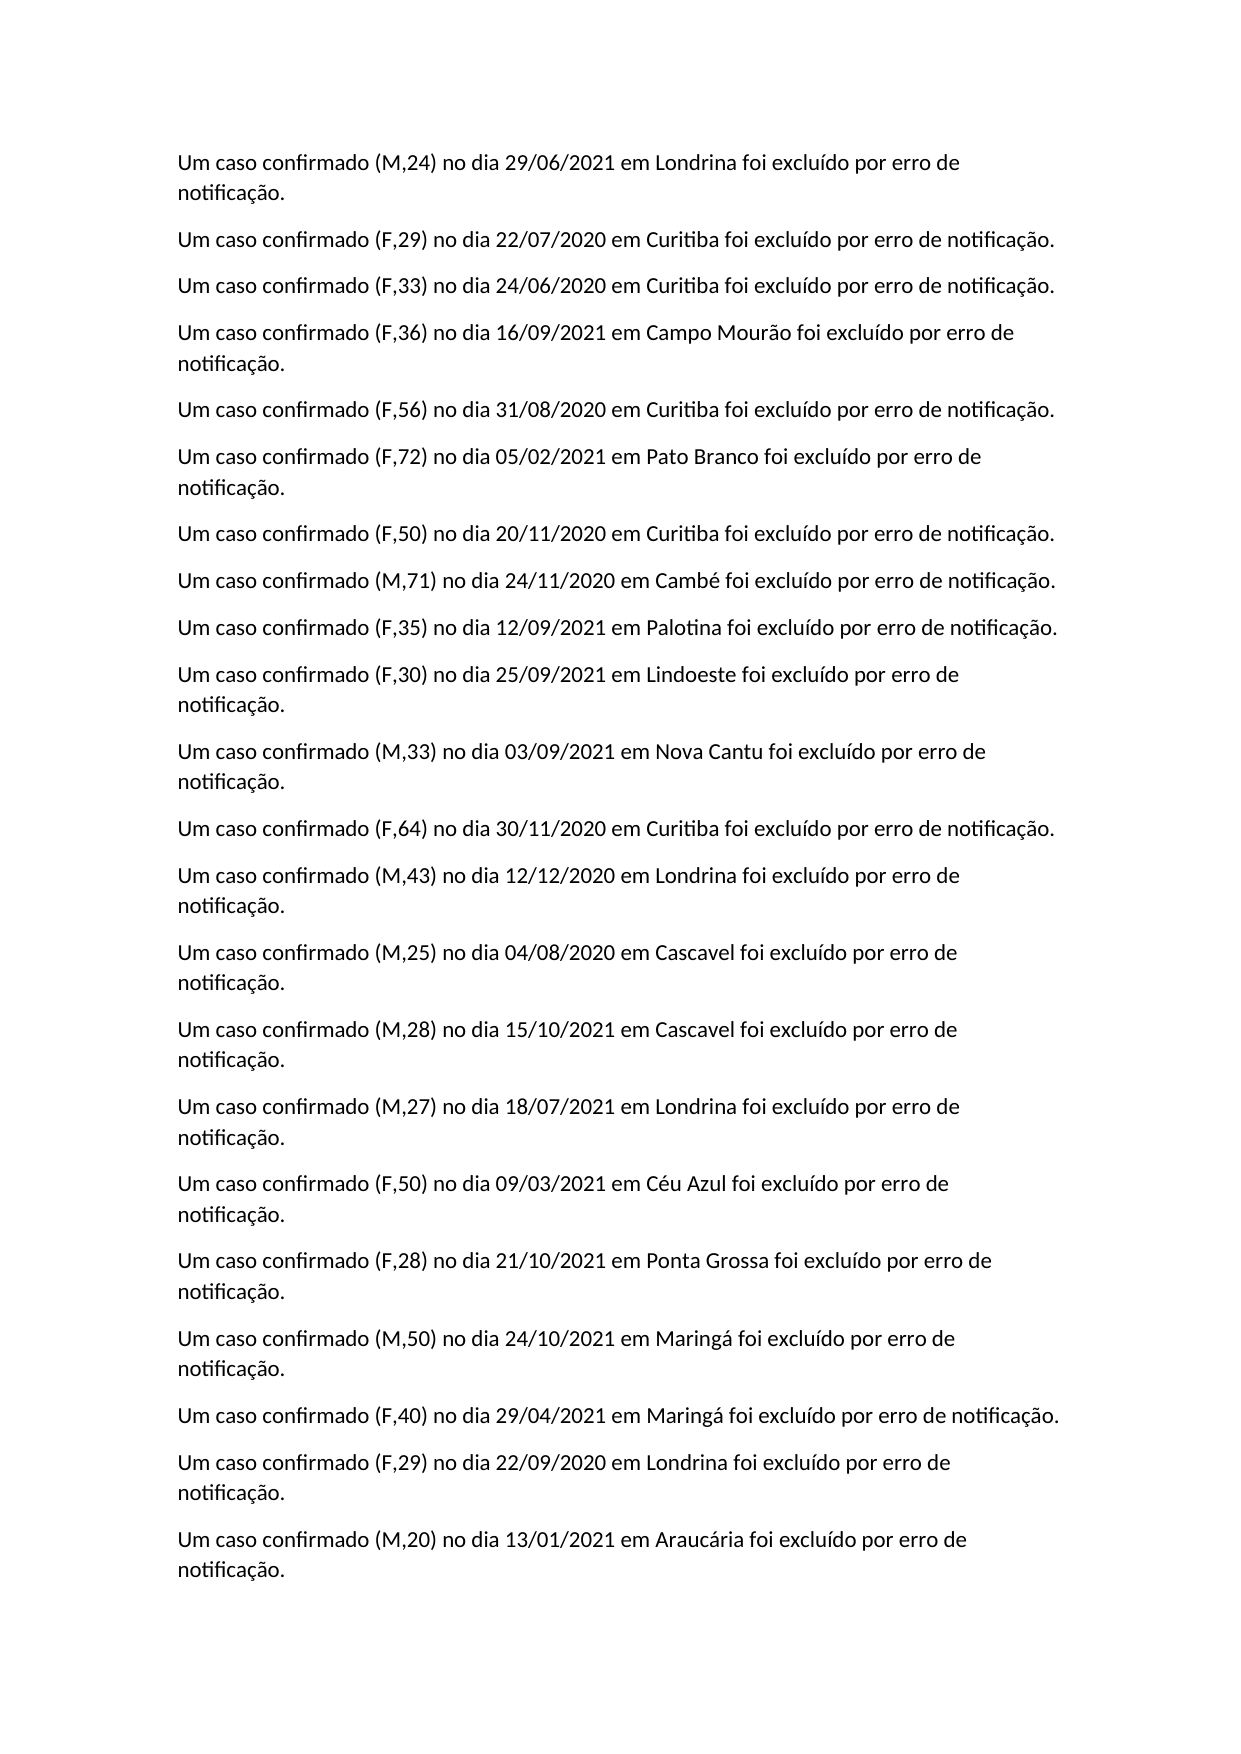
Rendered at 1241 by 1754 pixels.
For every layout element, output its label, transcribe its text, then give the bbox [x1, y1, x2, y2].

text Um caso confirmado (F,40) no dia 29/04/2021 em Maringá foi excluído por erro de notificação. [177, 1401, 1063, 1429]
text Um caso confirmado (F,72) no dia 05/02/2021 em Pato Branco foi excluído por erro de notificação. [177, 442, 1063, 501]
text Um caso confirmado (F,35) no dia 12/09/2021 em Palotina foi excluído por erro de notificação. [177, 613, 1063, 641]
text Um caso confirmado (F,64) no dia 30/11/2020 em Curitiba foi excluído por erro de notificação. [177, 814, 1063, 842]
text Um caso confirmado (M,71) no dia 24/11/2020 em Cambé foi excluído por erro de notificação. [177, 566, 1063, 594]
text Um caso confirmado (F,29) no dia 22/07/2020 em Curitiba foi excluído por erro de notificação. [177, 225, 1063, 253]
text Um caso confirmado (M,20) no dia 13/01/2021 em Araucária foi excluído por erro de notificação. [177, 1525, 1063, 1583]
text Um caso confirmado (M,28) no dia 15/10/2021 em Cascavel foi excluído por erro de notificação. [177, 1015, 1063, 1073]
text Um caso confirmado (M,24) no dia 29/06/2021 em Londrina foi excluído por erro de notificação. [177, 148, 1063, 206]
text Um caso confirmado (M,27) no dia 18/07/2021 em Londrina foi excluído por erro de notificação. [177, 1092, 1063, 1151]
text Um caso confirmado (F,28) no dia 21/10/2021 em Ponta Grossa foi excluído por erro de notificação. [177, 1247, 1063, 1305]
text Um caso confirmado (F,56) no dia 31/08/2020 em Curitiba foi excluído por erro de notificação. [177, 396, 1063, 423]
text Um caso confirmado (F,50) no dia 20/11/2020 em Curitiba foi excluído por erro de notificação. [177, 519, 1063, 547]
text Um caso confirmado (M,33) no dia 03/09/2021 em Nova Cantu foi excluído por erro de notificação. [177, 737, 1063, 795]
text Um caso confirmado (F,33) no dia 24/06/2020 em Curitiba foi excluído por erro de notificação. [177, 272, 1063, 299]
text Um caso confirmado (F,50) no dia 09/03/2021 em Céu Azul foi excluído por erro de notificação. [177, 1169, 1063, 1228]
text Um caso confirmado (F,30) no dia 25/09/2021 em Lindoeste foi excluído por erro de notificação. [177, 660, 1063, 718]
text Um caso confirmado (M,50) no dia 24/10/2021 em Maringá foi excluído por erro de notificação. [177, 1324, 1063, 1382]
text Um caso confirmado (F,29) no dia 22/09/2020 em Londrina foi excluído por erro de notificação. [177, 1448, 1063, 1506]
text Um caso confirmado (M,25) no dia 04/08/2020 em Cascavel foi excluído por erro de notificação. [177, 938, 1063, 996]
text Um caso confirmado (F,36) no dia 16/09/2021 em Campo Mourão foi excluído por erro de notificação. [177, 318, 1063, 377]
text Um caso confirmado (M,43) no dia 12/12/2020 em Londrina foi excluído por erro de notificação. [177, 861, 1063, 919]
